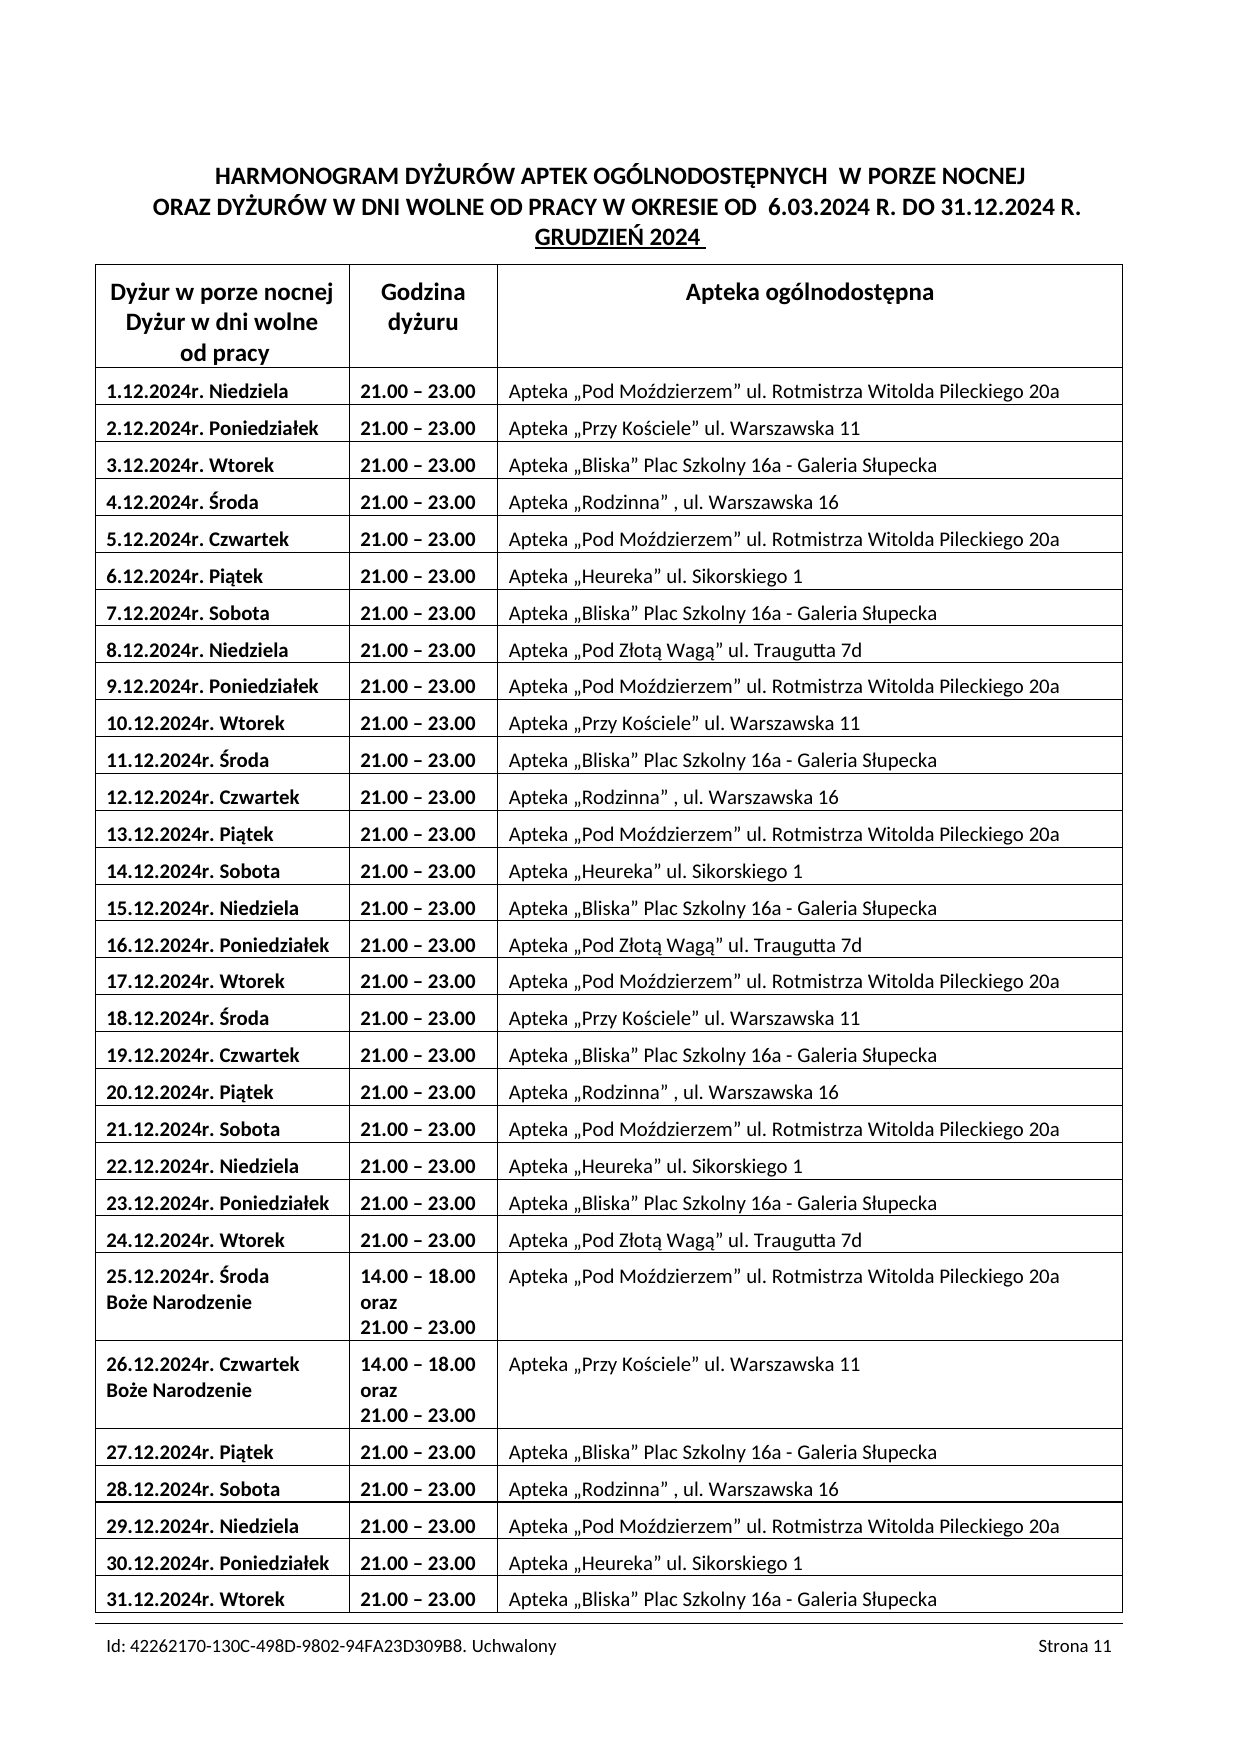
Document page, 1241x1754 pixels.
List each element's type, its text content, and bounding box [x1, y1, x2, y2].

table_cell Apteka „Przy Kościele” ul. Warszawska 11 [498, 1341, 1122, 1428]
table_cell Apteka „Bliska” Plac Szkolny 16a - Galeria Słupecka [498, 1576, 1122, 1612]
table_cell 21.00 – 23.00 [350, 368, 497, 404]
table_cell 2.12.2024r. Poniedziałek [96, 405, 349, 441]
table_cell Apteka „Rodzinna” , ul. Warszawska 16 [498, 479, 1122, 515]
table_cell 21.00 – 23.00 [350, 479, 497, 515]
table_header Apteka ogólnodostępna [498, 265, 1122, 367]
table_cell 10.12.2024r. Wtorek [96, 700, 349, 736]
table_cell 21.12.2024r. Sobota [96, 1106, 349, 1142]
table_header Dyżur w porze nocnej Dyżur w dni wolne od pracy [96, 265, 349, 367]
table_cell 30.12.2024r. Poniedziałek [96, 1539, 349, 1575]
table_cell 5.12.2024r. Czwartek [96, 516, 349, 552]
table_cell 24.12.2024r. Wtorek [96, 1216, 349, 1252]
table_cell 17.12.2024r. Wtorek [96, 958, 349, 994]
table_cell Apteka „Pod Moździerzem” ul. Rotmistrza Witolda Pileckiego 20a [498, 958, 1122, 994]
table_cell Apteka „Heureka” ul. Sikorskiego 1 [498, 553, 1122, 588]
table_cell Apteka „Bliska” Plac Szkolny 16a - Galeria Słupecka [498, 1180, 1122, 1215]
table_cell 21.00 – 23.00 [350, 737, 497, 773]
table_cell Apteka „Heureka” ul. Sikorskiego 1 [498, 1539, 1122, 1575]
table_cell Apteka „Pod Moździerzem” ul. Rotmistrza Witolda Pileckiego 20a [498, 1253, 1122, 1340]
table_cell Apteka „Bliska” Plac Szkolny 16a - Galeria Słupecka [498, 1032, 1122, 1068]
table_cell 18.12.2024r. Środa [96, 995, 349, 1031]
table_cell Apteka „Przy Kościele” ul. Warszawska 11 [498, 995, 1122, 1031]
table_cell 9.12.2024r. Poniedziałek [96, 663, 349, 699]
table_cell Apteka „Bliska” Plac Szkolny 16a - Galeria Słupecka [498, 737, 1122, 773]
table_cell 1.12.2024r. Niedziela [96, 368, 349, 404]
text HARMONOGRAM DYŻURÓW APTEK OGÓLNODOSTĘPNYCH W PORZE NOCNEJ ORAZ DYŻURÓW W DNI WOLNE OD PRACY W OKRESIE OD 6.03.2024 R. DO 31.12.2024 R. GRUDZIEŃ 2024 [106, 160, 1134, 252]
table_cell 11.12.2024r. Środa [96, 737, 349, 773]
table_cell 14.12.2024r. Sobota [96, 848, 349, 883]
table_cell 21.00 – 23.00 [350, 1143, 497, 1178]
table_cell 21.00 – 23.00 [350, 553, 497, 588]
table_cell 12.12.2024r. Czwartek [96, 774, 349, 810]
table_cell 21.00 – 23.00 [350, 995, 497, 1031]
table_cell Apteka „Pod Moździerzem” ul. Rotmistrza Witolda Pileckiego 20a [498, 1503, 1122, 1538]
table_cell 21.00 – 23.00 [350, 1216, 497, 1252]
table_cell 15.12.2024r. Niedziela [96, 885, 349, 920]
table_cell 21.00 – 23.00 [350, 811, 497, 847]
table_header Godzina dyżuru [350, 265, 497, 367]
table_cell 20.12.2024r. Piątek [96, 1069, 349, 1105]
table_cell 21.00 – 23.00 [350, 1503, 497, 1538]
table_cell Apteka „Rodzinna” , ul. Warszawska 16 [498, 1466, 1122, 1501]
table_cell 21.00 – 23.00 [350, 442, 497, 478]
table_cell 14.00 – 18.00 oraz 21.00 – 23.00 [350, 1253, 497, 1340]
table_cell 16.12.2024r. Poniedziałek [96, 921, 349, 957]
table_cell Apteka „Bliska” Plac Szkolny 16a - Galeria Słupecka [498, 885, 1122, 920]
table_cell Apteka „Pod Moździerzem” ul. Rotmistrza Witolda Pileckiego 20a [498, 368, 1122, 404]
table_cell 26.12.2024r. Czwartek Boże Narodzenie [96, 1341, 349, 1428]
table_cell 21.00 – 23.00 [350, 1069, 497, 1105]
table_cell Apteka „Przy Kościele” ul. Warszawska 11 [498, 700, 1122, 736]
table_cell Apteka „Pod Złotą Wagą” ul. Traugutta 7d [498, 921, 1122, 957]
table_cell 21.00 – 23.00 [350, 1106, 497, 1142]
table_cell Apteka „Pod Złotą Wagą” ul. Traugutta 7d [498, 626, 1122, 662]
table_cell 21.00 – 23.00 [350, 1576, 497, 1612]
table_cell Apteka „Heureka” ul. Sikorskiego 1 [498, 1143, 1122, 1178]
table_cell 4.12.2024r. Środa [96, 479, 349, 515]
table_cell 27.12.2024r. Piątek [96, 1429, 349, 1464]
table_cell 21.00 – 23.00 [350, 1429, 497, 1464]
table_cell 22.12.2024r. Niedziela [96, 1143, 349, 1178]
table_cell 7.12.2024r. Sobota [96, 590, 349, 625]
table_cell 13.12.2024r. Piątek [96, 811, 349, 847]
table_cell Apteka „Heureka” ul. Sikorskiego 1 [498, 848, 1122, 883]
table_cell Apteka „Pod Moździerzem” ul. Rotmistrza Witolda Pileckiego 20a [498, 1106, 1122, 1142]
table_cell 21.00 – 23.00 [350, 700, 497, 736]
table_cell Apteka „Pod Moździerzem” ul. Rotmistrza Witolda Pileckiego 20a [498, 516, 1122, 552]
table_cell 14.00 – 18.00 oraz 21.00 – 23.00 [350, 1341, 497, 1428]
table_cell 25.12.2024r. Środa Boże Narodzenie [96, 1253, 349, 1340]
table_cell 21.00 – 23.00 [350, 1466, 497, 1501]
table_cell 21.00 – 23.00 [350, 921, 497, 957]
table_cell Apteka „Rodzinna” , ul. Warszawska 16 [498, 774, 1122, 810]
table_cell 23.12.2024r. Poniedziałek [96, 1180, 349, 1215]
table_cell 29.12.2024r. Niedziela [96, 1503, 349, 1538]
table_cell 21.00 – 23.00 [350, 663, 497, 699]
table_cell 21.00 – 23.00 [350, 774, 497, 810]
table_cell Apteka „Pod Złotą Wagą” ul. Traugutta 7d [498, 1216, 1122, 1252]
table_cell 21.00 – 23.00 [350, 885, 497, 920]
table_cell 21.00 – 23.00 [350, 626, 497, 662]
table_cell 19.12.2024r. Czwartek [96, 1032, 349, 1068]
table_cell Apteka „Przy Kościele” ul. Warszawska 11 [498, 405, 1122, 441]
table_cell 31.12.2024r. Wtorek [96, 1576, 349, 1612]
table_cell Apteka „Bliska” Plac Szkolny 16a - Galeria Słupecka [498, 1429, 1122, 1464]
table_cell Apteka „Bliska” Plac Szkolny 16a - Galeria Słupecka [498, 442, 1122, 478]
table_cell Apteka „Rodzinna” , ul. Warszawska 16 [498, 1069, 1122, 1105]
table_cell 21.00 – 23.00 [350, 405, 497, 441]
table_cell 21.00 – 23.00 [350, 1539, 497, 1575]
table_cell 3.12.2024r. Wtorek [96, 442, 349, 478]
table_cell 21.00 – 23.00 [350, 590, 497, 625]
table_cell 6.12.2024r. Piątek [96, 553, 349, 588]
table_cell 21.00 – 23.00 [350, 516, 497, 552]
table_cell 21.00 – 23.00 [350, 1180, 497, 1215]
table_cell Apteka „Bliska” Plac Szkolny 16a - Galeria Słupecka [498, 590, 1122, 625]
table_cell 28.12.2024r. Sobota [96, 1466, 349, 1501]
table_cell 21.00 – 23.00 [350, 848, 497, 883]
table_cell 8.12.2024r. Niedziela [96, 626, 349, 662]
table_cell 21.00 – 23.00 [350, 958, 497, 994]
table_cell Apteka „Pod Moździerzem” ul. Rotmistrza Witolda Pileckiego 20a [498, 811, 1122, 847]
table_cell 21.00 – 23.00 [350, 1032, 497, 1068]
table_cell Apteka „Pod Moździerzem” ul. Rotmistrza Witolda Pileckiego 20a [498, 663, 1122, 699]
